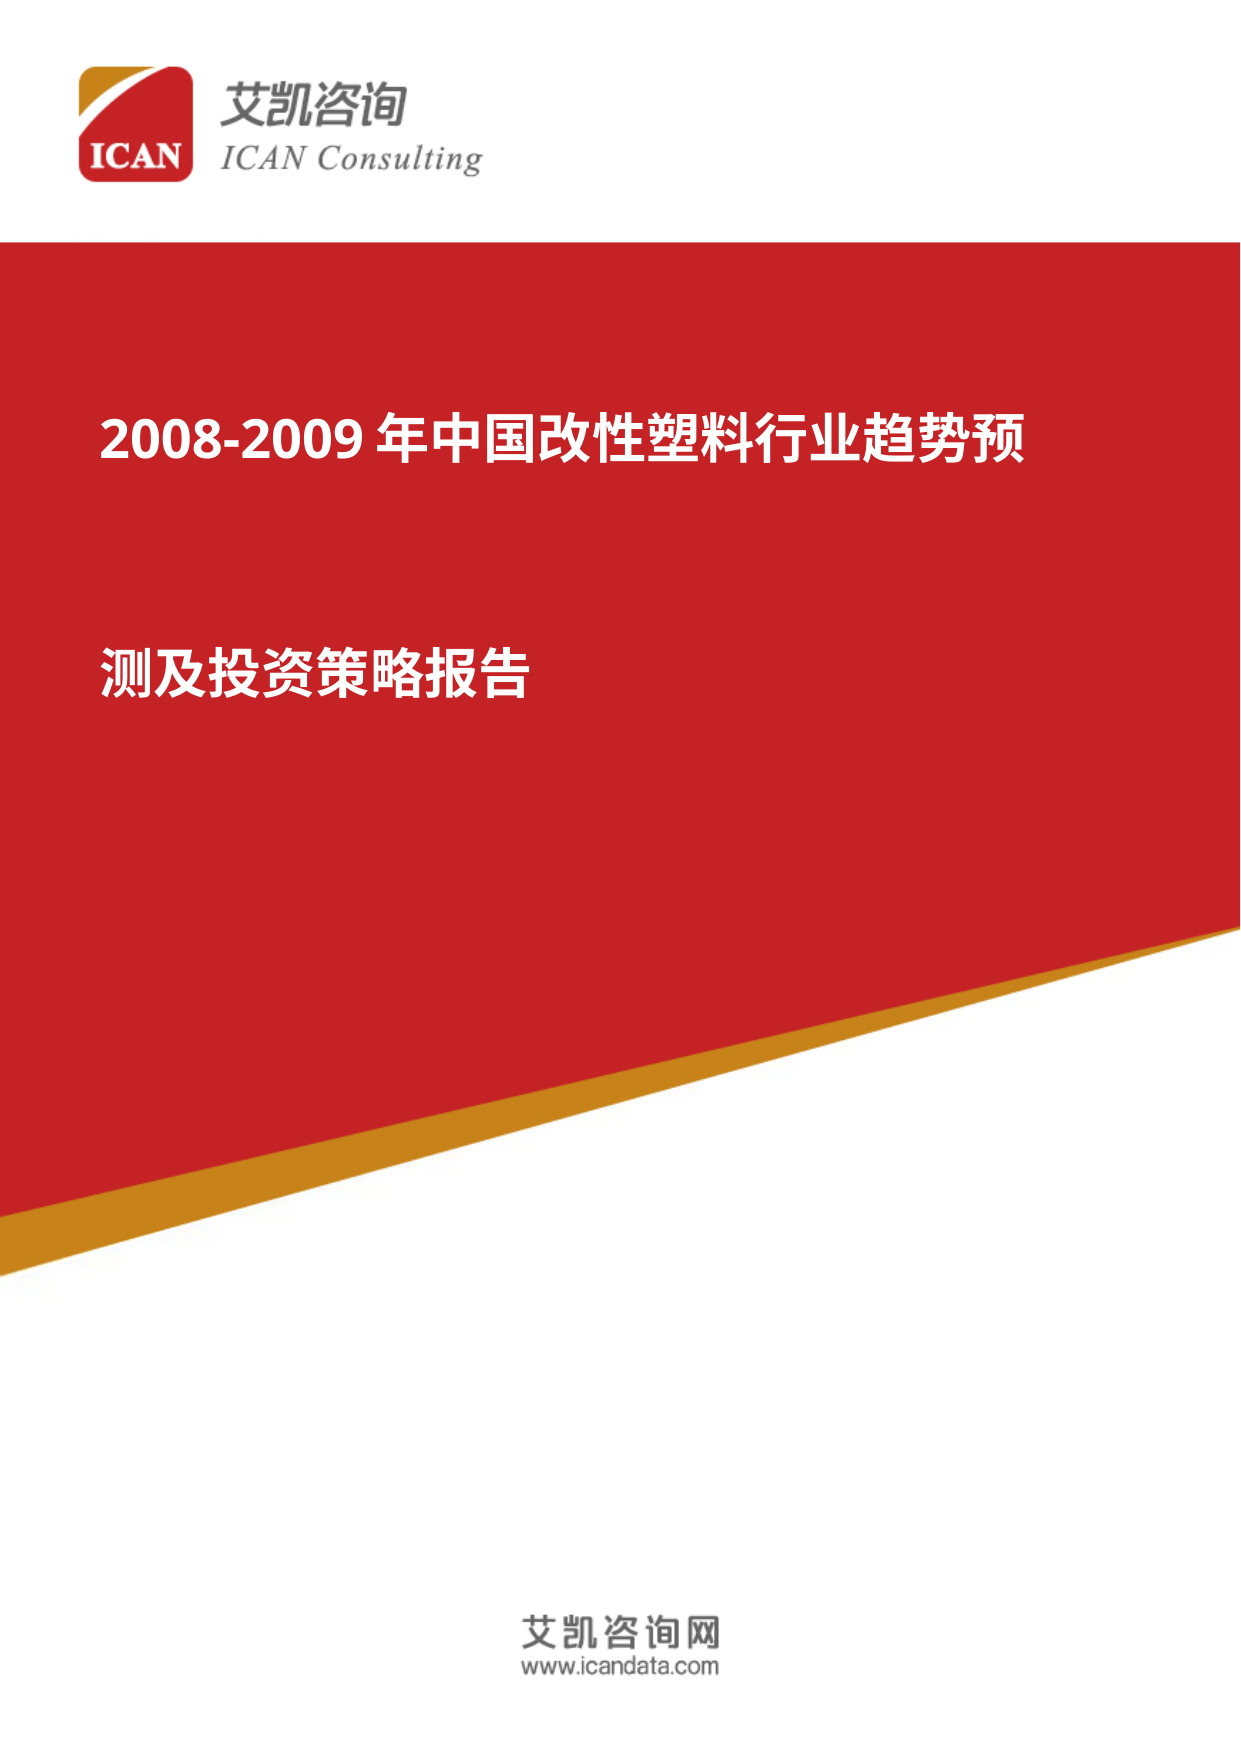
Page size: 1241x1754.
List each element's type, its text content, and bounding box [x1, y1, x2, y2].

picture [0, 5, 1241, 1754]
subtitle 2008-2009年中国改性塑料行业趋势预测及投资策略报告 [99, 386, 1053, 718]
